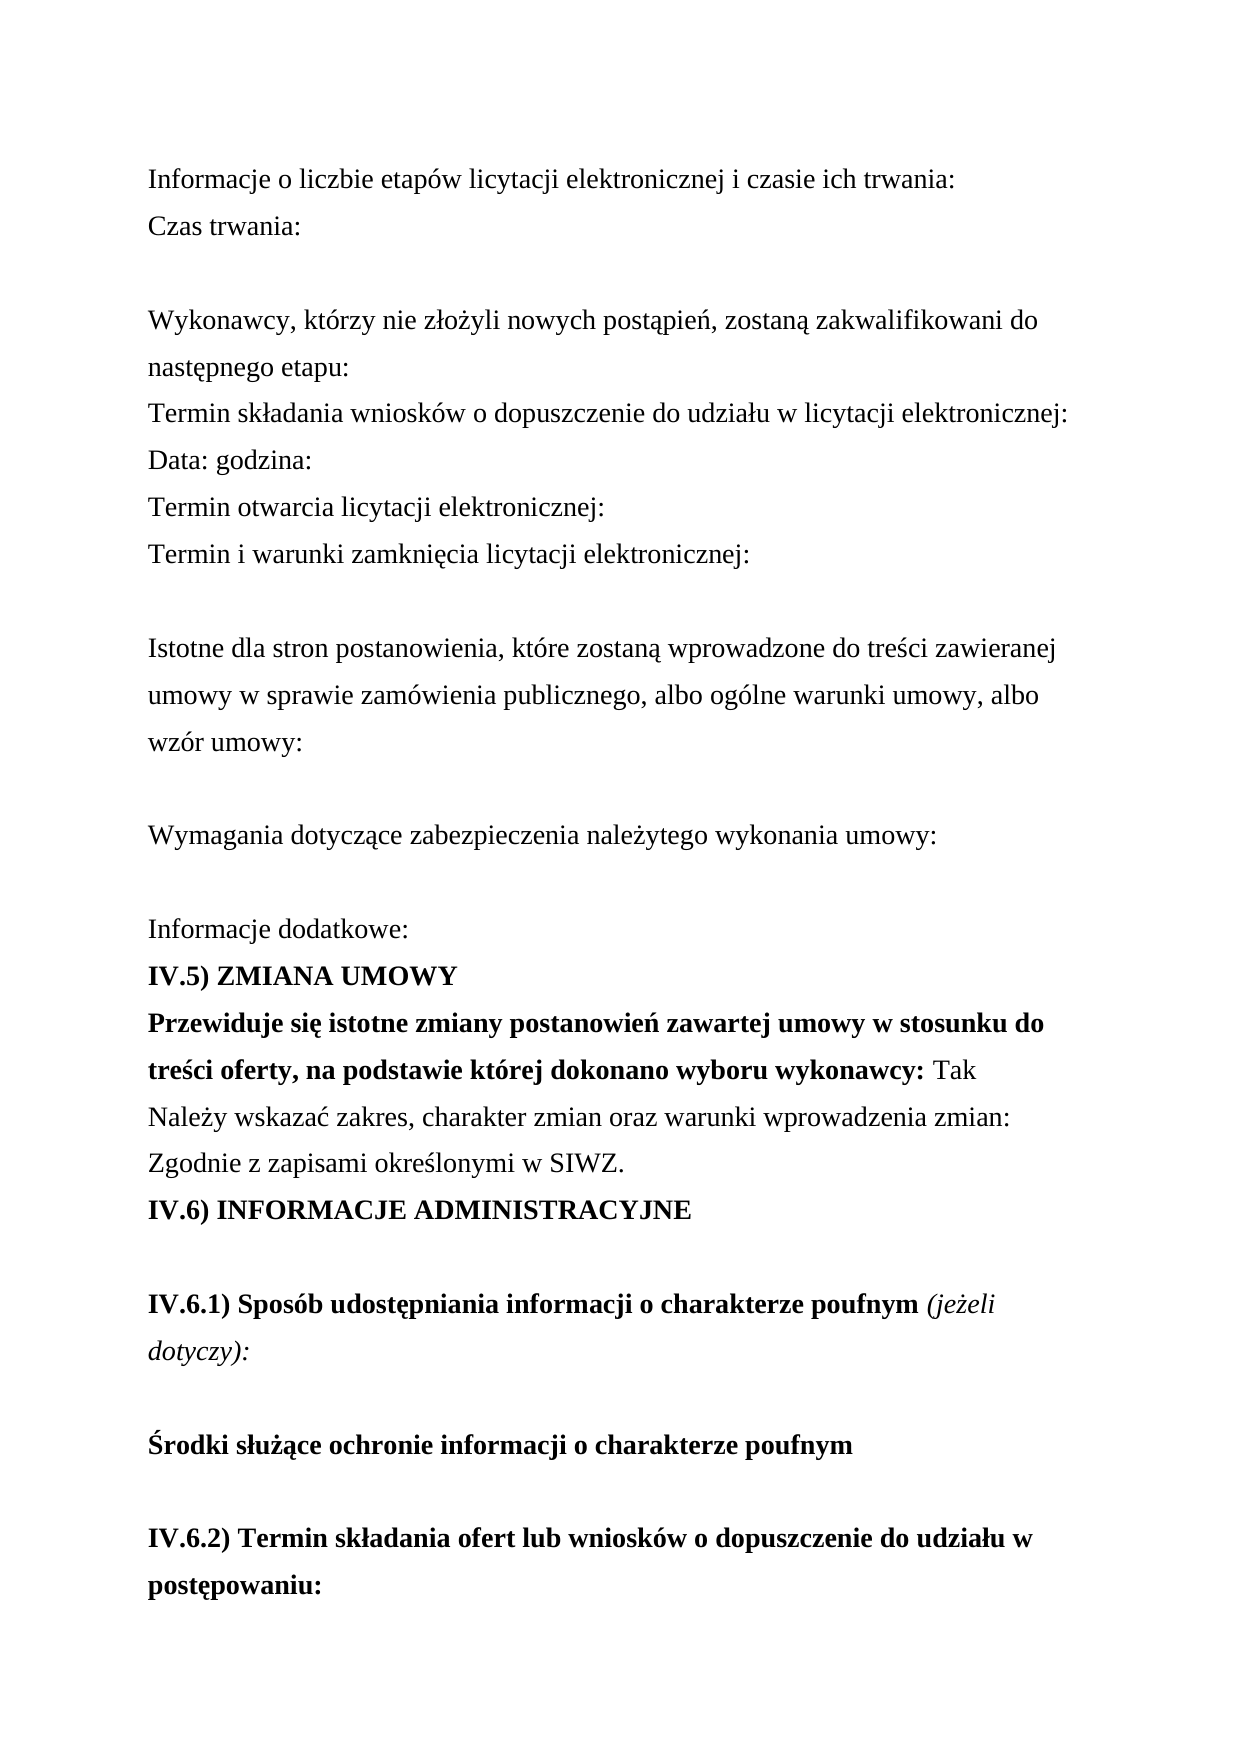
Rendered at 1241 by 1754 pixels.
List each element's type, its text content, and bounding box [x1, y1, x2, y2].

text Informacje o liczbie etapów licytacji elektronicznej i czasie ich trwania: [148, 148, 1093, 194]
text Istotne dla stron postanowienia, które zostaną wprowadzone do treści zawieranej umowy w sprawie zamówienia publicznego, albo ogólne warunki umowy, albo wzór umowy: [148, 569, 1093, 757]
text Czas trwania: Wykonawcy, którzy nie złożyli nowych postąpień, zostaną zakwalifikowani do następnego etapu: [148, 194, 1093, 382]
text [148, 944, 1093, 1601]
text Wymagania dotyczące zabezpieczenia należytego wykonania umowy: [148, 757, 1093, 851]
text Termin i warunki zamknięcia licytacji elektronicznej: [148, 523, 1093, 569]
text Termin składania wniosków o dopuszczenie do udziału w licytacji elektronicznej: Data: godzina: Termin otwarcia licytacji elektronicznej: [148, 382, 1093, 523]
text Informacje dodatkowe: [148, 851, 1093, 944]
